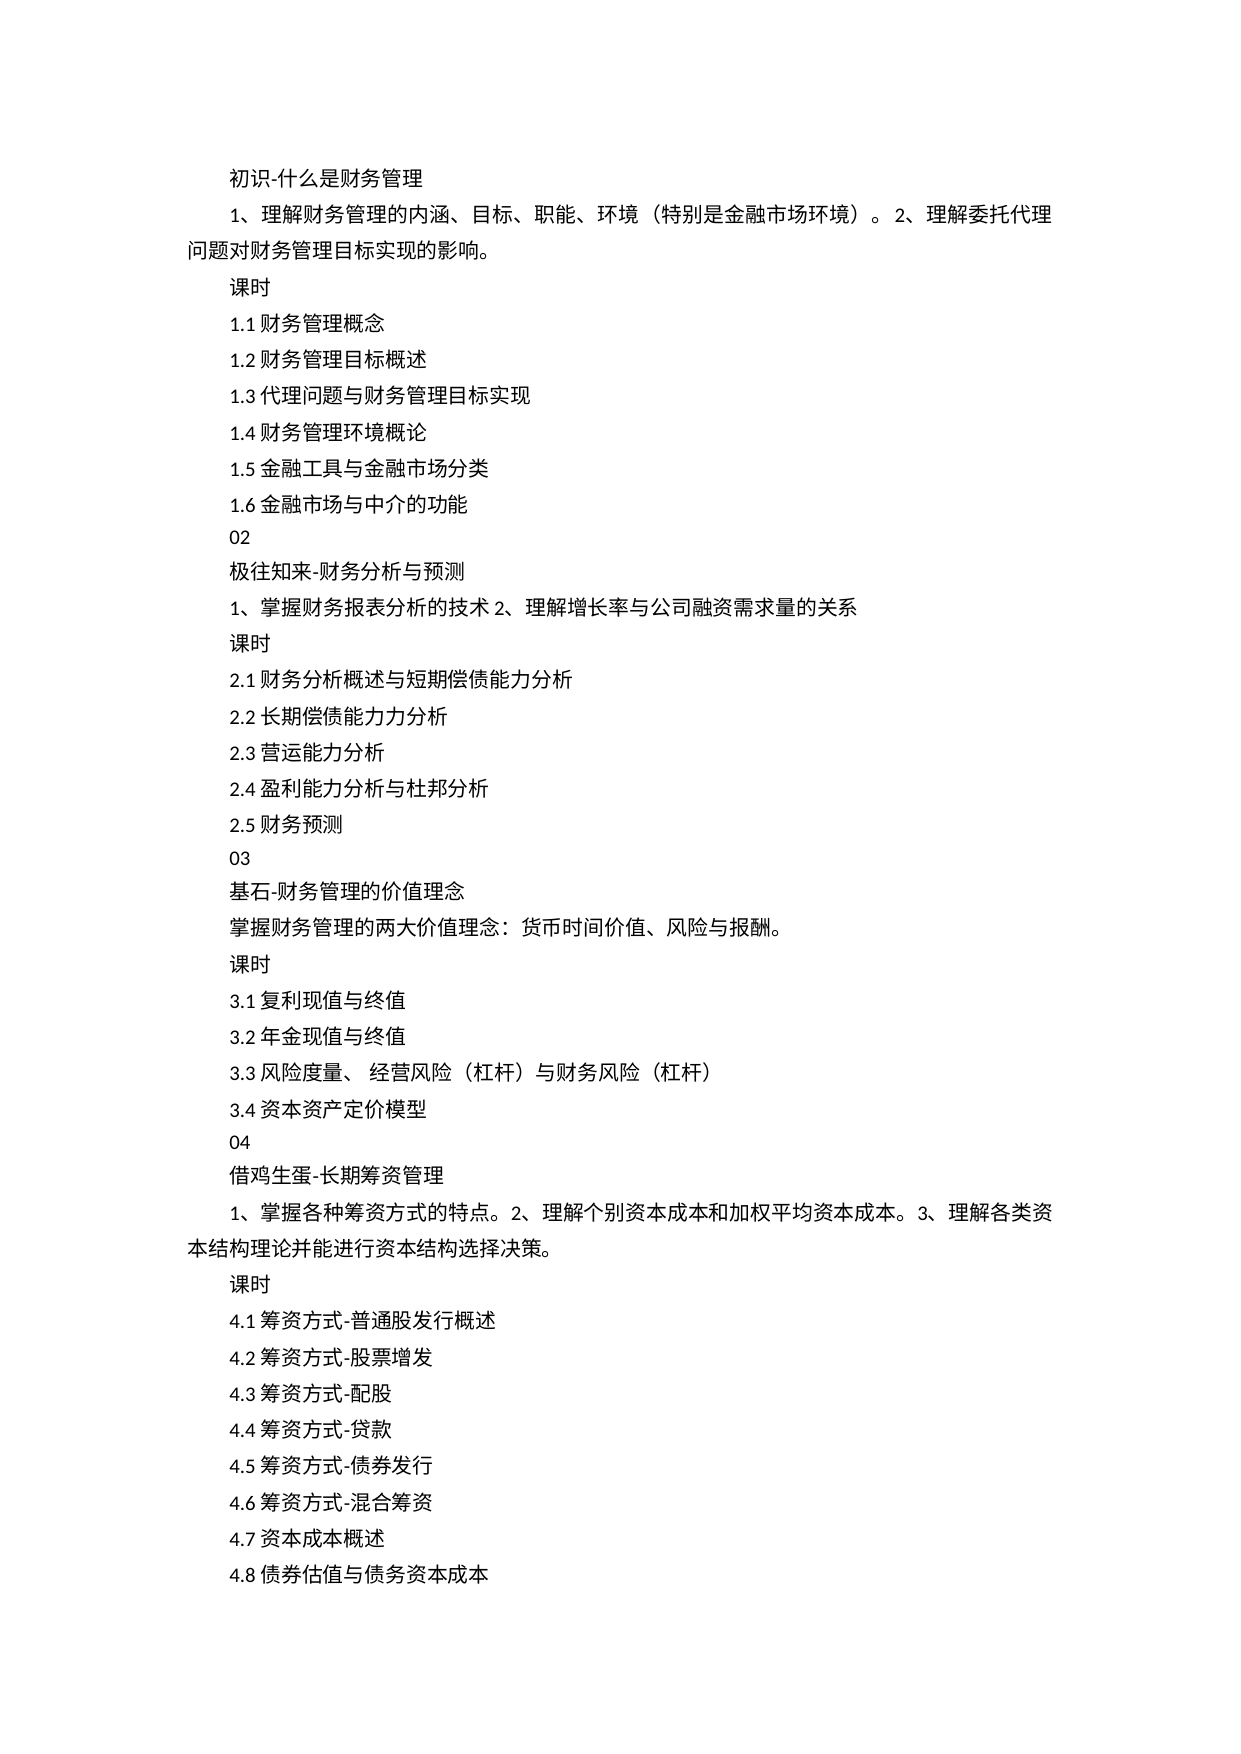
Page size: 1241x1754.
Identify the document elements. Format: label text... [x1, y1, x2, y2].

text 4.4 筹资方式-贷款 [187, 1413, 1053, 1443]
text 4.2 筹资方式-股票增发 [187, 1341, 1053, 1371]
text 1.6 金融市场与中介的功能 [187, 488, 1053, 518]
text 1.4 财务管理环境概论 [187, 416, 1053, 446]
text 4.5 筹资方式-债券发行 [187, 1449, 1053, 1480]
text 03 [187, 845, 1053, 870]
text 1.5 金融工具与金融市场分类 [187, 452, 1053, 482]
text 课时 [187, 1268, 1053, 1298]
text 4.3 筹资方式-配股 [187, 1377, 1053, 1407]
text 3.3 风险度量、 经营风险（杠杆）与财务风险（杠杆） [187, 1057, 1053, 1087]
text 借鸡生蛋-长期筹资管理 [187, 1159, 1053, 1190]
text 课时 [187, 271, 1053, 301]
text 1、理解财务管理的内涵、目标、职能、环境（特别是金融市场环境）。2、理解委托代理问题对财务管理目标实现的影响。 [187, 198, 1053, 265]
text 2.3 营运能力分析 [187, 736, 1053, 766]
text 02 [187, 524, 1053, 550]
text 初识-什么是财务管理 [187, 162, 1053, 192]
text 1、掌握各种筹资方式的特点。2、理解个别资本成本和加权平均资本成本。3、理解各类资本结构理论并能进行资本结构选择决策。 [187, 1196, 1053, 1262]
text 1.1 财务管理概念 [187, 307, 1053, 337]
text 2.2 长期偿债能力力分析 [187, 700, 1053, 730]
text 4.7 资本成本概述 [187, 1522, 1053, 1552]
text 4.6 筹资方式-混合筹资 [187, 1486, 1053, 1516]
text 课时 [187, 627, 1053, 658]
text 4.8 债券估值与债务资本成本 [187, 1558, 1053, 1588]
text 4.1 筹资方式-普通股发行概述 [187, 1304, 1053, 1335]
text 极往知来-财务分析与预测 [187, 555, 1053, 585]
text 3.2 年金现值与终值 [187, 1020, 1053, 1051]
text 1、掌握财务报表分析的技术2、理解增长率与公司融资需求量的关系 [187, 591, 1053, 621]
text 3.1 复利现值与终值 [187, 984, 1053, 1014]
text 基石-财务管理的价值理念 [187, 875, 1053, 906]
text 2.1 财务分析概述与短期偿债能力分析 [187, 664, 1053, 694]
text 2.5 财务预测 [187, 809, 1053, 839]
text 课时 [187, 948, 1053, 978]
text 04 [187, 1129, 1053, 1154]
text 1.3 代理问题与财务管理目标实现 [187, 379, 1053, 410]
text 2.4 盈利能力分析与杜邦分析 [187, 772, 1053, 803]
text 掌握财务管理的两大价值理念：货币时间价值、风险与报酬。 [187, 912, 1053, 942]
text 3.4 资本资产定价模型 [187, 1093, 1053, 1123]
text 1.2 财务管理目标概述 [187, 343, 1053, 373]
